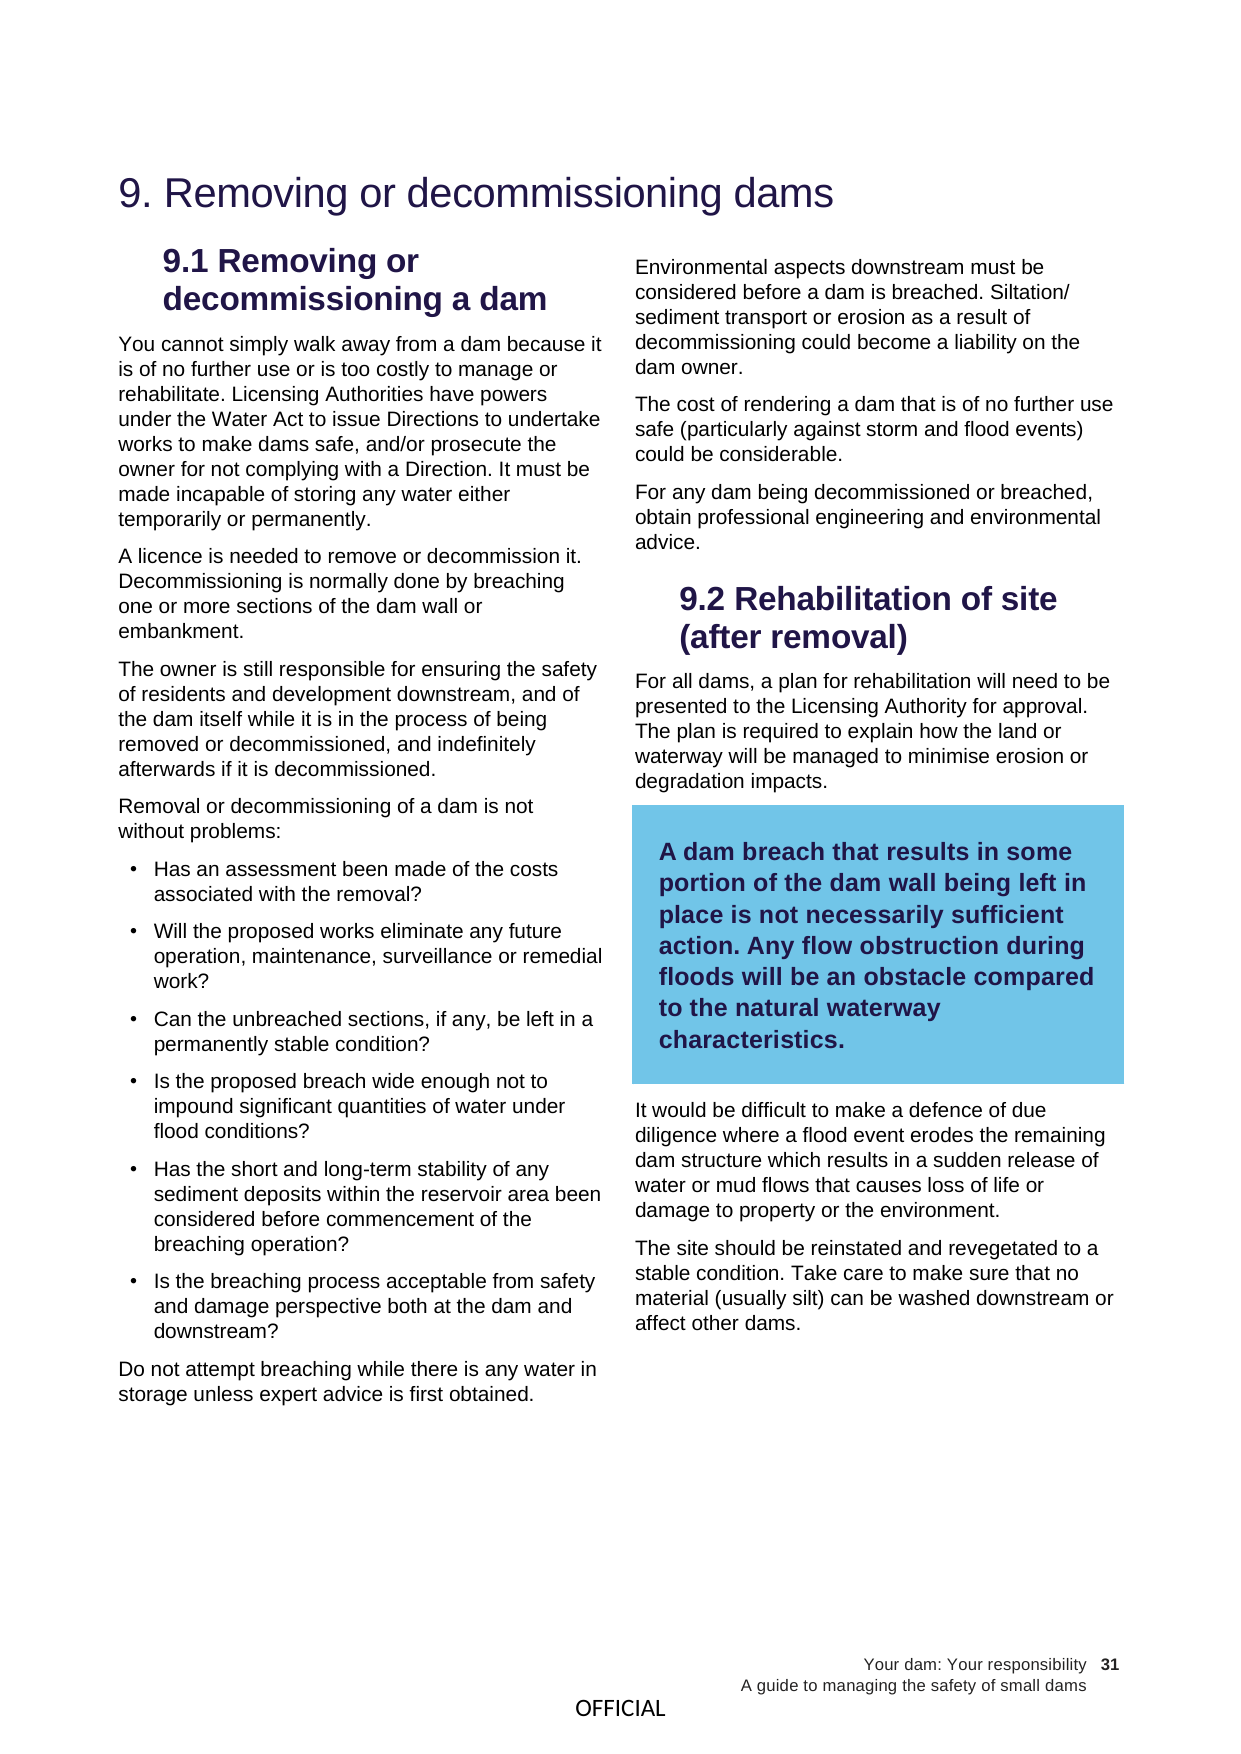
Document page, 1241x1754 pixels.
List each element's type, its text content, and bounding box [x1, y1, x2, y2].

list Has the short and long-term stability of any sediment deposits within the reservoir area been considered before commencement of the breaching operation? [130, 1155, 605, 1255]
subtitle A dam breach that results in some portion of the dam wall being left in place is not necessarily sufficient action. Any flow obstruction during floods will be an obstacle compared to the natural waterway characteristics. [634, 806, 1123, 1083]
subtitle Removing or decommissioning a dam [162, 241, 605, 318]
text For any dam being decommissioned or breached, obtain professional engineering and environmental advice. [635, 478, 1122, 553]
text Environmental aspects downstream must be considered before a dam is breached. Siltation/ sediment transport or erosion as a result of decommissioning could become a liability on the dam owner. [635, 253, 1122, 378]
text You cannot simply walk away from a dam because it is of no further use or is too costly to manage or rehabilitate. Licensing Authorities have powers under the Water Act to issue Directions to undertake works to make dams safe, and/or prosecute the owner for not complying with a Direction. It must be made incapable of storing any water either temporarily or permanently. [118, 330, 605, 530]
text The cost of rendering a dam that is of no further use safe (particularly against storm and flood events) could be considerable. [635, 391, 1122, 466]
subtitle Removing or decommissioning dams [118, 168, 1122, 216]
text It would be difficult to make a defence of due diligence where a flood event erodes the remaining dam structure which results in a sudden release of water or mud flows that causes loss of life or damage to property or the environment. [635, 1097, 1122, 1222]
list Has an assessment been made of the costs associated with the removal? [130, 855, 605, 905]
list Will the proposed works eliminate any future operation, maintenance, surveillance or remedial work? [130, 918, 605, 993]
list Is the breaching process acceptable from safety and damage perspective both at the dam and downstream? [130, 1268, 605, 1343]
text For all dams, a plan for rehabilitation will need to be presented to the Licensing Authority for approval. The plan is required to explain how the land or waterway will be managed to minimise erosion or degradation impacts. [635, 668, 1122, 793]
subtitle Rehabilitation of site (after removal) [679, 578, 1122, 655]
text Do not attempt breaching while there is any water in storage unless expert advice is first obtained. [118, 1355, 605, 1405]
list Can the unbreached sections, if any, be left in a permanently stable condition? [130, 1005, 605, 1055]
text The owner is still responsible for ensuring the safety of residents and development downstream, and of the dam itself while it is in the process of being removed or decommissioned, and indefinitely afterwards if it is decommissioned. [118, 655, 605, 780]
text Removal or decommissioning of a dam is not without problems: [118, 793, 605, 843]
text A licence is needed to remove or decommission it. Decommissioning is normally done by breaching one or more sections of the dam wall or embankment. [118, 543, 605, 643]
text The site should be reinstated and revegetated to a stable condition. Take care to make sure that no material (usually silt) can be washed downstream or affect other dams. [635, 1234, 1122, 1334]
list Is the proposed breach wide enough not to impound significant quantities of water under flood conditions? [130, 1068, 605, 1143]
